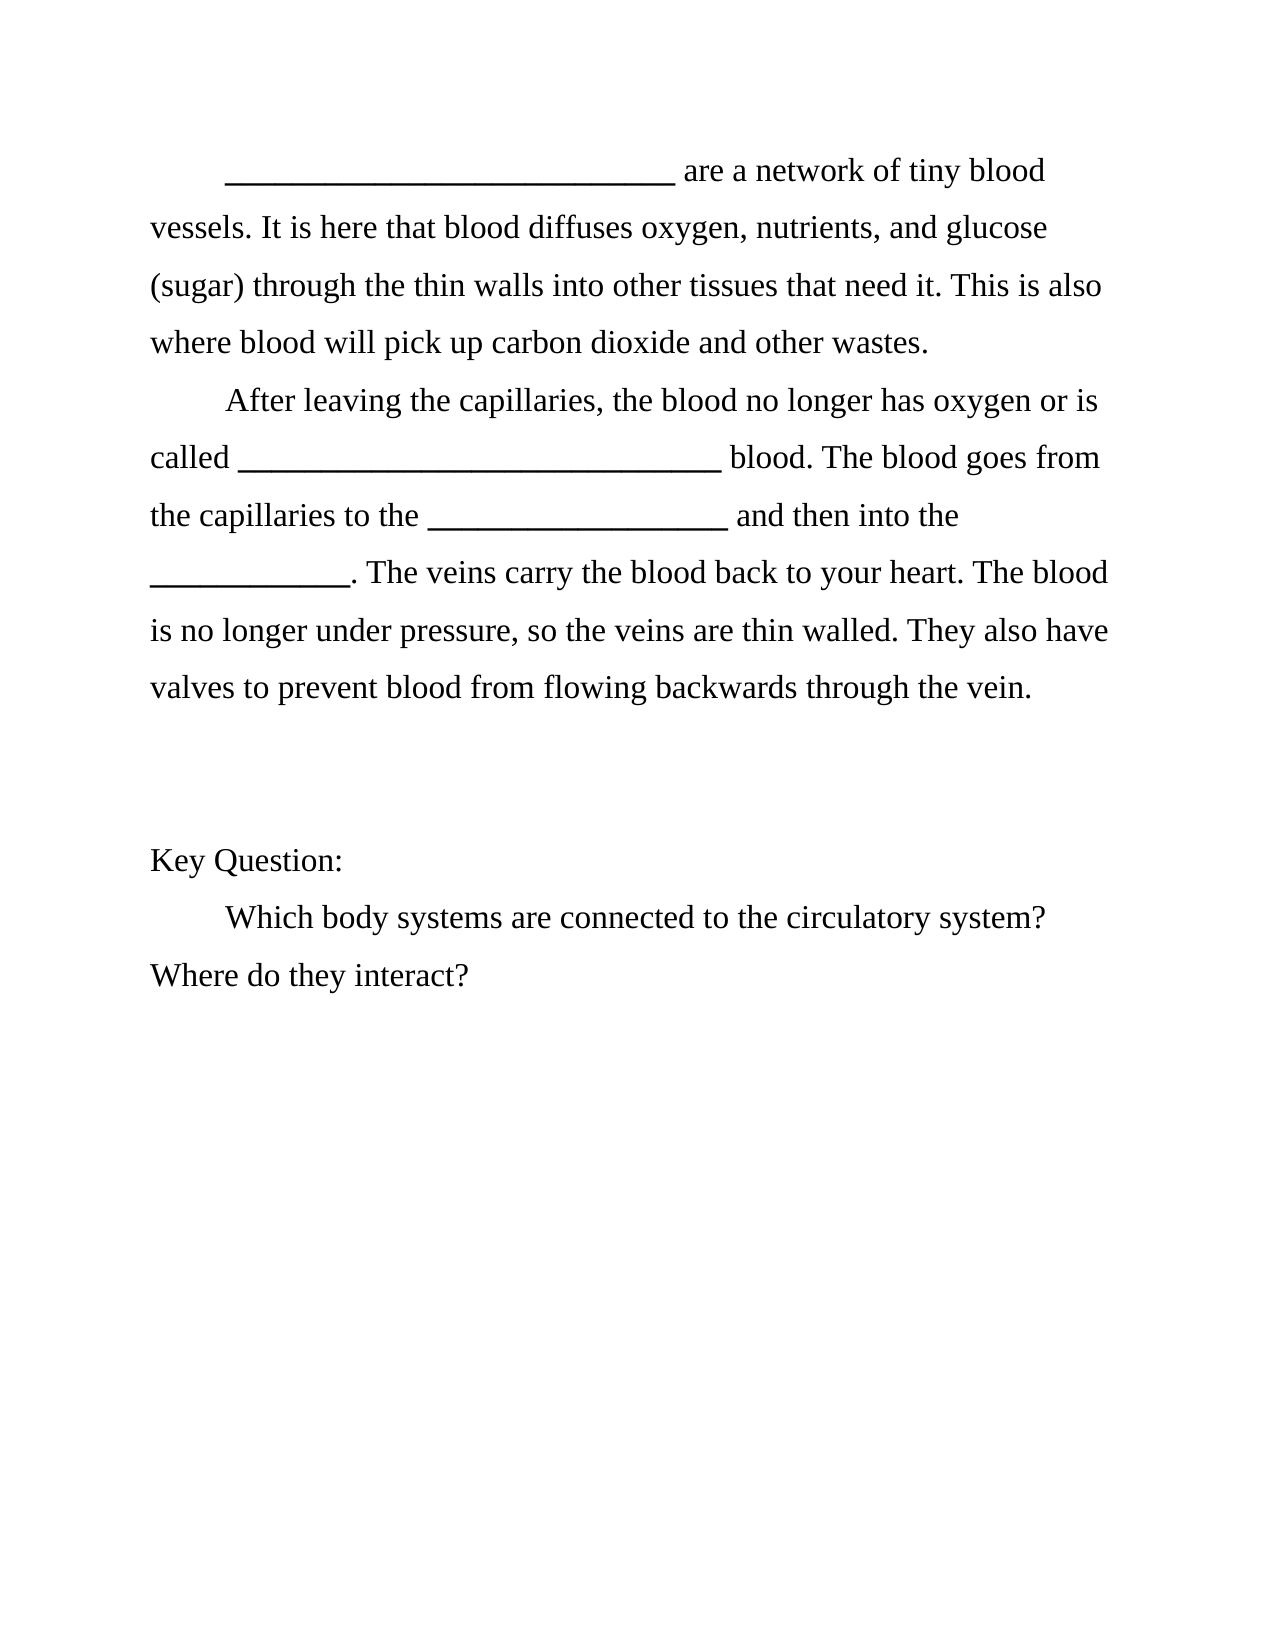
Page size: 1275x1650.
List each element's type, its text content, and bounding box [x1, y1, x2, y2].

text Key Question: [150, 840, 1125, 878]
text Which body systems are connected to the circulatory system? Where do they interact? [150, 897, 1125, 993]
text ___________________________ are a network of tiny blood vessels. It is here that blood diffuses oxygen, nutrients, and glucose (sugar) through the thin walls into other tissues that need it. This is also where blood will pick up carbon dioxide and other wastes. [150, 150, 1125, 361]
text After leaving the capillaries, the blood no longer has oxygen or is called _____________________________ blood. The blood goes from the capillaries to the __________________ and then into the ____________. The veins carry the blood back to your heart. The blood is no longer under pressure, so the veins are thin walled. They also have valves to prevent blood from flowing backwards through the vein. [150, 380, 1125, 706]
